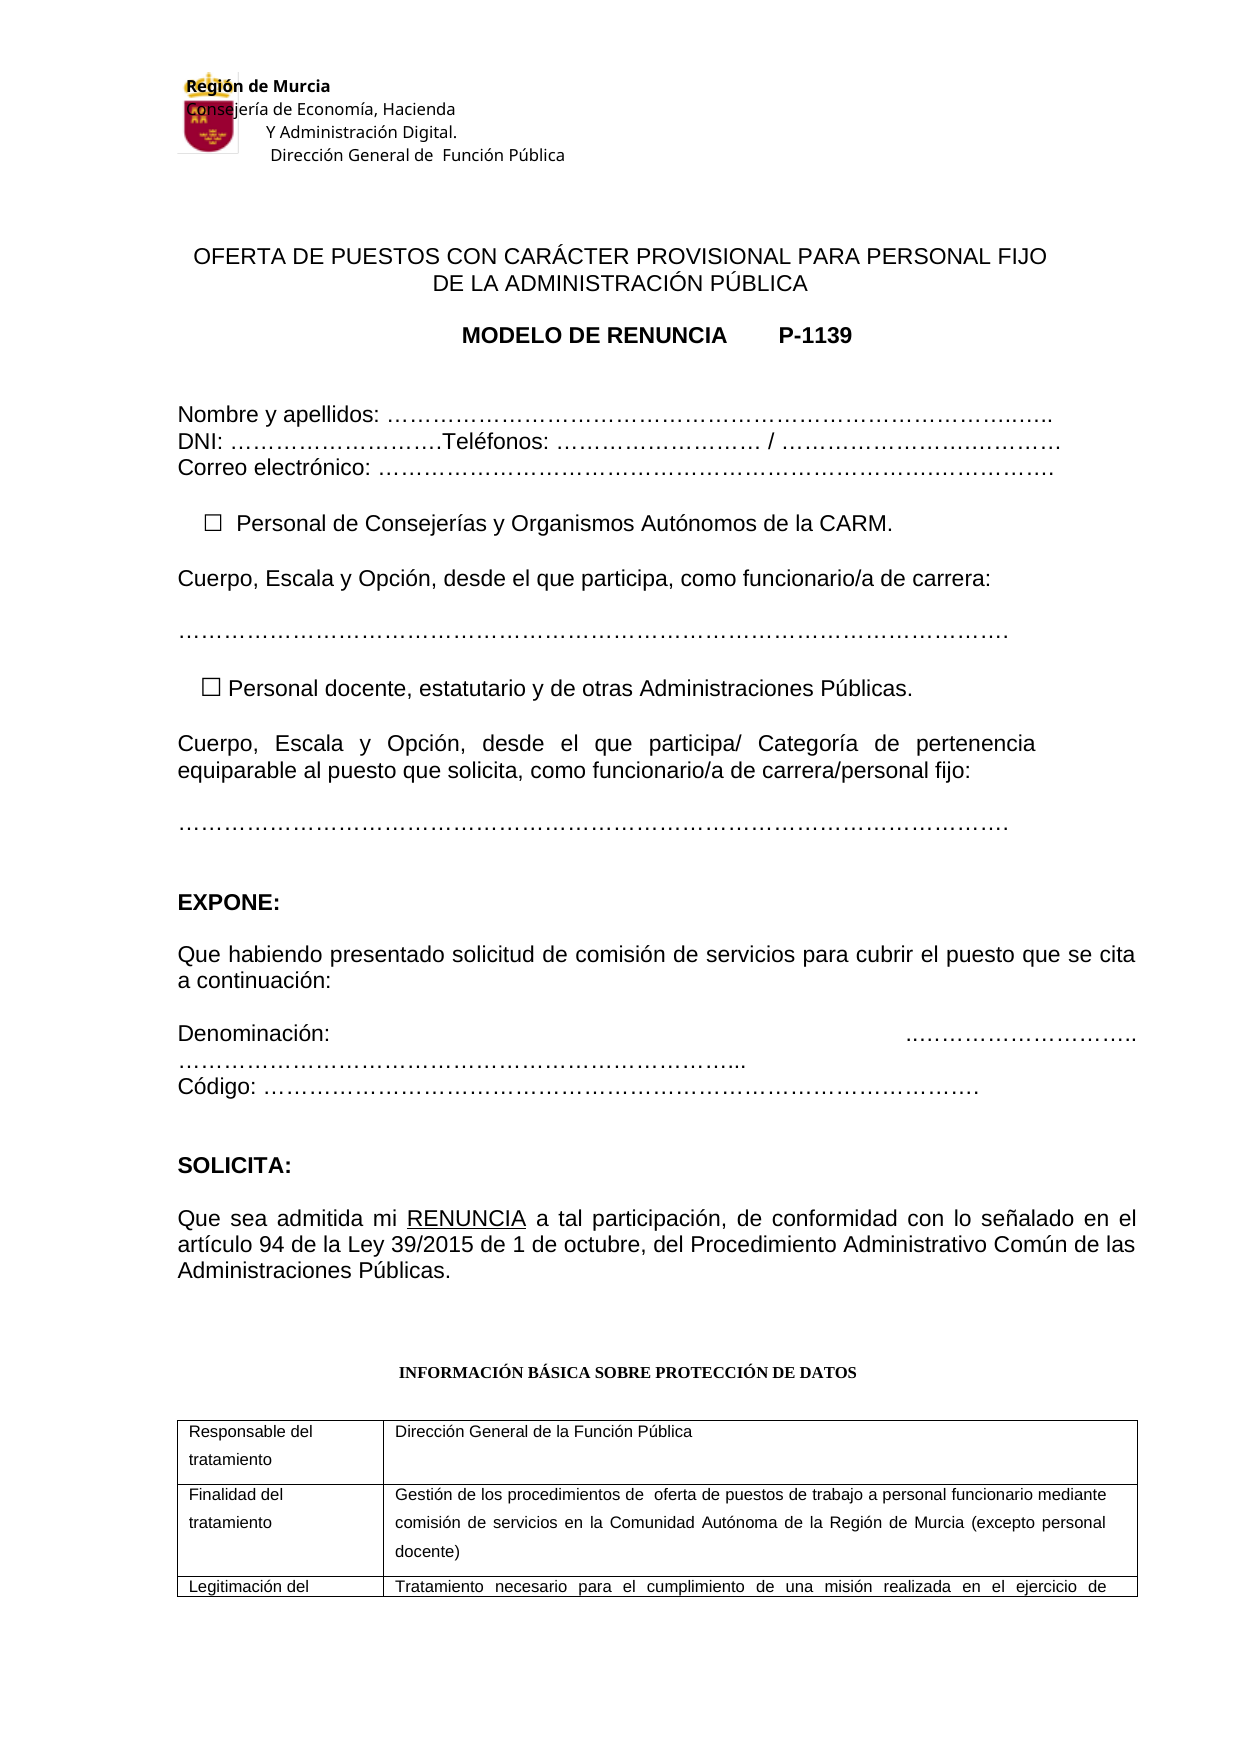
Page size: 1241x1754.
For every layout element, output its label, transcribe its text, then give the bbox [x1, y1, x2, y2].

text Que habiendo presentado solicitud de comisión de servicios para cubrir el puesto que se cita a continuación: [177, 941, 1137, 994]
table_header Responsable del tratamiento [178, 1421, 383, 1483]
text INFORMACIÓN BÁSICA SOBRE PROTECCIÓN DE DATOS [325, 1363, 1137, 1382]
text DNI: ……………………….Teléfonos: ……………………… / …………………….………… [177, 428, 1137, 454]
text SOLICITA: [177, 1152, 1137, 1178]
text Que sea admitida mi RENUNCIA a tal participación, de conformidad con lo señalado en el artículo 94 de la Ley 39/2015 de 1 de octubre, del Procedimiento Administrativo Común de las Administraciones Públicas. [177, 1205, 1137, 1284]
text ………………………………………………………………………………………………. [177, 809, 1036, 836]
text Personal de Consejerías y Organismos Autónomos de la CARM. [177, 507, 1137, 538]
text MODELO DE RENUNCIA P-1139 [177, 322, 1137, 349]
table_cell Tratamiento necesario para el cumplimiento de una misión realizada en el ejercicio de potestades públicas [384, 1577, 1137, 1596]
text Denominación: ..………………………..………………………………………………………………... [177, 1020, 1137, 1073]
text Cuerpo, Escala y Opción, desde el que participa, como funcionario/a de carrera: [177, 564, 1036, 591]
text Correo electrónico: ……………………………………………………………….……………. [177, 454, 1137, 481]
text Nombre y apellidos: ………………………………………………………………………..….. [177, 401, 1137, 428]
text Personal docente, estatutario y de otras Administraciones Públicas. [177, 670, 1036, 704]
text Cuerpo, Escala y Opción, desde el que participa/ Categoría de pertenencia equiparable al puesto que solicita, como funcionario/a de carrera/personal fijo: [177, 730, 1036, 783]
text ………………………………………………………………………………………………. [177, 617, 1036, 643]
table_cell Gestión de los procedimientos de oferta de puestos de trabajo a personal funcionario mediante comisión de servicios en la Comunidad Autónoma de la Región de Murcia (excepto personal docente) [384, 1485, 1137, 1576]
picture [177, 72, 240, 155]
table_cell Finalidad del tratamiento [178, 1485, 383, 1576]
text Código: …………………………………………………………………………………. [177, 1073, 1137, 1099]
table_cell Legitimación del tratamiento [178, 1577, 383, 1596]
text EXPONE: [177, 888, 1137, 915]
text OFERTA DE PUESTOS CON CARÁCTER PROVISIONAL PARA PERSONAL FIJO DE LA ADMINISTRACIÓN PÚBLICA [177, 243, 1063, 296]
table_header Dirección General de la Función Pública [384, 1421, 1137, 1483]
